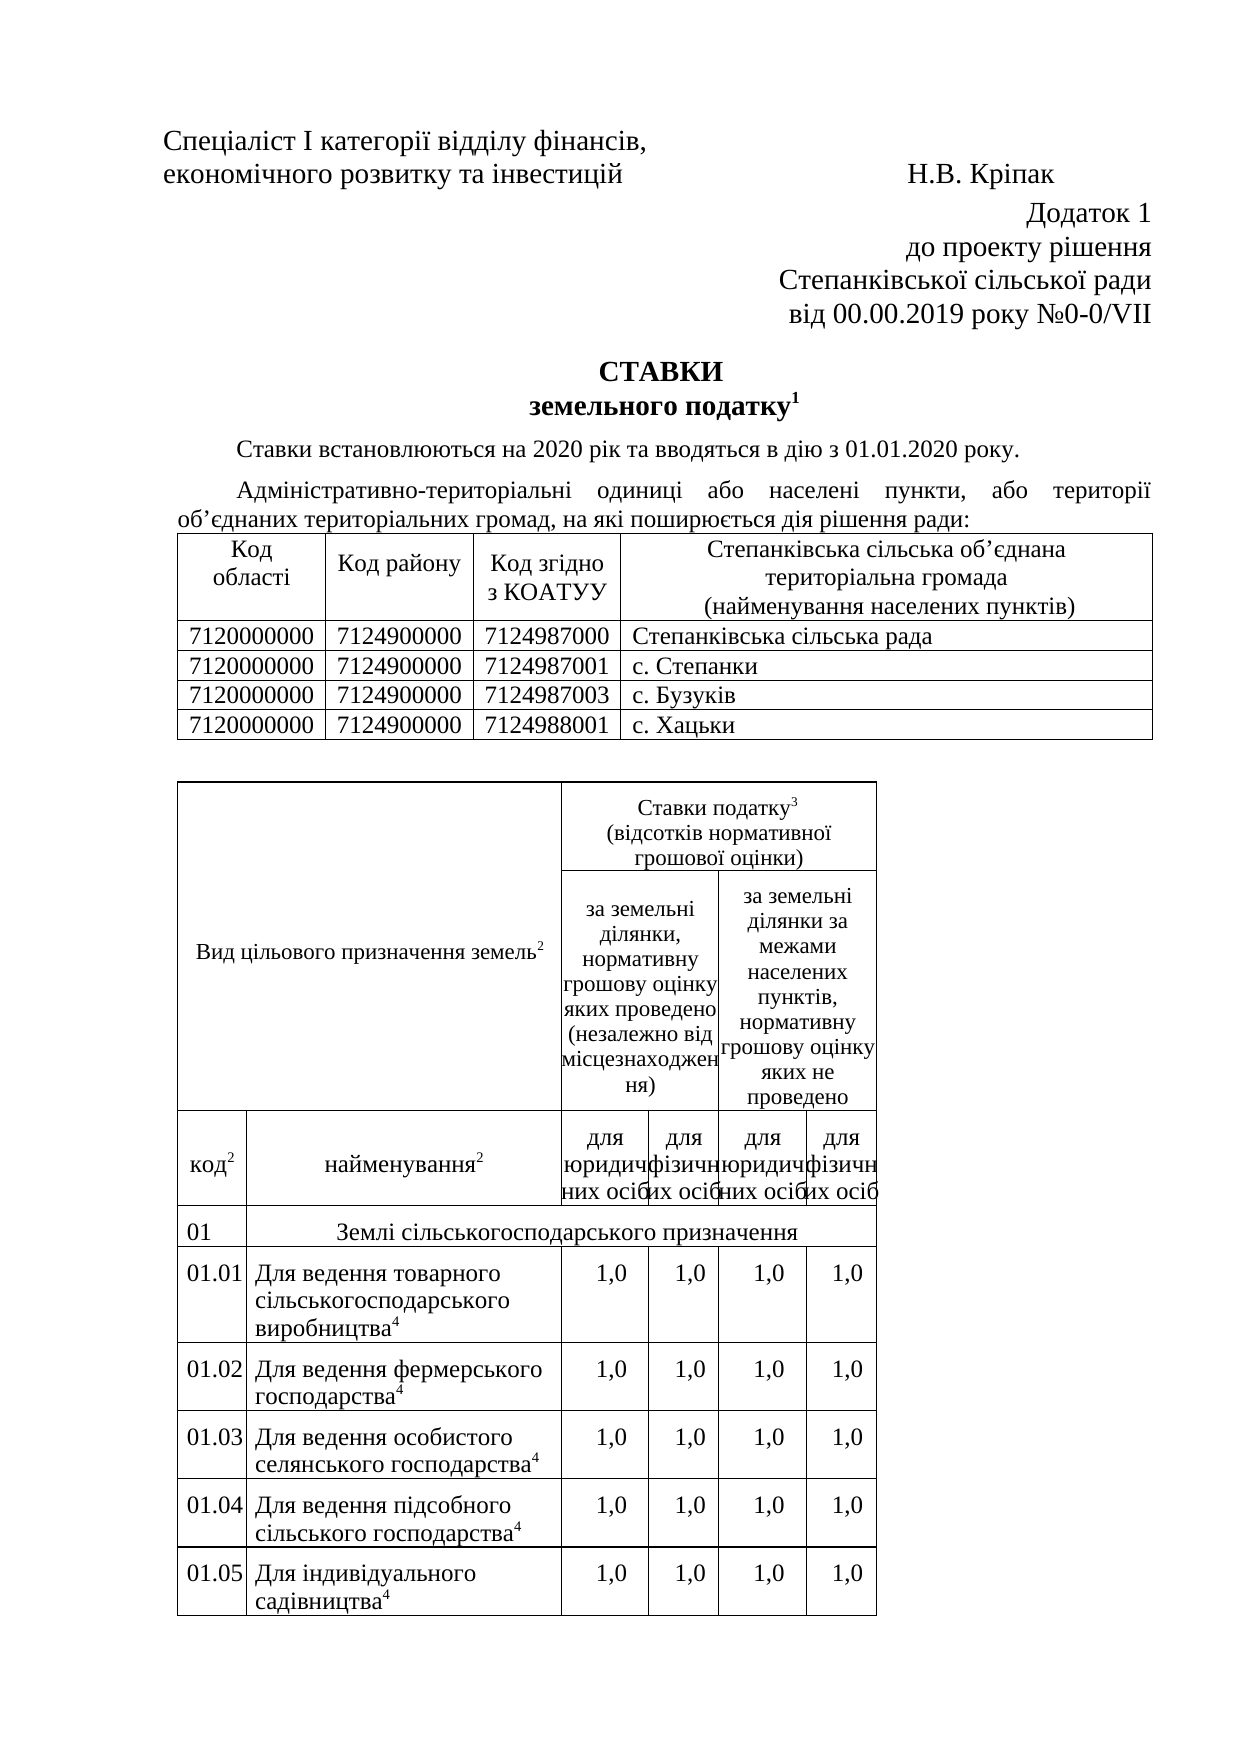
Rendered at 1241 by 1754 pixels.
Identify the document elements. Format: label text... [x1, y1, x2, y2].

table_cell для юридичних осіб [562, 1111, 648, 1205]
table_cell 7124987000 [474, 621, 620, 650]
table_cell 1,0 [719, 1411, 806, 1478]
table_cell для фізичних осіб [649, 1111, 718, 1205]
table_header Степанківська сільська об’єднана територіальна громада (найменування населених пунктів) [621, 534, 1152, 620]
table_cell Степанківська сільська рада [621, 621, 1152, 650]
table_cell 1,0 [562, 1247, 648, 1342]
table_cell 1,0 [562, 1479, 648, 1546]
table_cell 1,0 [649, 1343, 718, 1410]
table_cell 1,0 [562, 1411, 648, 1478]
table_cell 1,0 [807, 1548, 876, 1614]
table_header Ставки податку3 (відсотків нормативної грошової оцінки) [562, 783, 876, 870]
table_cell 1,0 [649, 1548, 718, 1614]
table_cell с. Степанки [621, 651, 1152, 679]
text Додаток 1 [177, 195, 1152, 229]
table_cell 1,0 [649, 1411, 718, 1478]
table_cell 7124900000 [326, 681, 473, 709]
text до проекту рішення [177, 229, 1152, 262]
table_cell Для ведення особистого селянського господарства4 [247, 1411, 561, 1478]
table_header Вид цільового призначення земель2 [178, 783, 561, 1109]
table_header Код згідно з КОАТУУ [474, 534, 620, 620]
table_cell 01.02 [178, 1343, 246, 1410]
table_header Код району [326, 534, 473, 620]
table_cell 7120000000 [178, 651, 325, 679]
table_cell с. Бузуків [621, 681, 1152, 709]
table_cell 1,0 [562, 1548, 648, 1614]
text Адміністративно-територіальні одиниці або населені пункти, або території об’єднаних територіальних громад, на які поширюється дія рішення ради: [177, 475, 1152, 533]
table_cell 7124987003 [474, 681, 620, 709]
table_cell 01.05 [178, 1548, 246, 1614]
table_cell Для індивідуального садівництва4 [247, 1548, 561, 1614]
text Ставки встановлюються на 2020 рік та вводяться в дію з 01.01.2020 року. [177, 434, 1152, 463]
table_cell 1,0 [719, 1343, 806, 1410]
table_cell 7120000000 [178, 681, 325, 709]
table_cell 01.01 [178, 1247, 246, 1342]
table_cell 7124988001 [474, 710, 620, 739]
text Степанківської сільської ради [177, 262, 1152, 296]
table_cell Для ведення підсобного сільського господарства4 [247, 1479, 561, 1546]
table_cell 1,0 [807, 1343, 876, 1410]
table_cell за земельні ділянки за межами населених пунктів, нормативну грошову оцінку яких не проведено [719, 871, 876, 1109]
table_cell 7120000000 [178, 621, 325, 650]
table_header Код області [178, 534, 325, 620]
table_cell код2 [178, 1111, 246, 1205]
table_cell 01.04 [178, 1479, 246, 1546]
table_cell 7124900000 [326, 710, 473, 739]
table_cell с. Хацьки [621, 710, 1152, 739]
table_cell 1,0 [719, 1479, 806, 1546]
table_cell Для ведення товарного сільськогосподарського виробництва4 [247, 1247, 561, 1342]
table_cell 1,0 [807, 1247, 876, 1342]
table_cell за земельні ділянки, нормативну грошову оцінку яких проведено (незалежно від місцезнаходження) [562, 871, 718, 1109]
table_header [158, 118, 1171, 195]
table_cell для юридичних осіб [719, 1111, 806, 1205]
table_cell 1,0 [649, 1247, 718, 1342]
table_cell 7120000000 [178, 710, 325, 739]
table_cell 1,0 [649, 1479, 718, 1546]
table_cell 7124900000 [326, 651, 473, 679]
table_cell 7124987001 [474, 651, 620, 679]
table_cell Для ведення фермерського господарства4 [247, 1343, 561, 1410]
table_cell 01 [178, 1206, 246, 1246]
table_cell 01.03 [178, 1411, 246, 1478]
table_cell 1,0 [807, 1411, 876, 1478]
table_cell Землі сільськогосподарського призначення [247, 1206, 876, 1246]
table_cell 1,0 [719, 1548, 806, 1614]
table_cell для фізичних осіб [807, 1111, 876, 1205]
text від 00.00.2019 року №0-0/VІІ [177, 296, 1152, 329]
text СТАВКИ земельного податку1 [177, 354, 1152, 421]
table_cell 1,0 [807, 1479, 876, 1546]
table_cell 7124900000 [326, 621, 473, 650]
table_cell найменування2 [247, 1111, 561, 1205]
table_cell 1,0 [719, 1247, 806, 1342]
table_cell 1,0 [562, 1343, 648, 1410]
